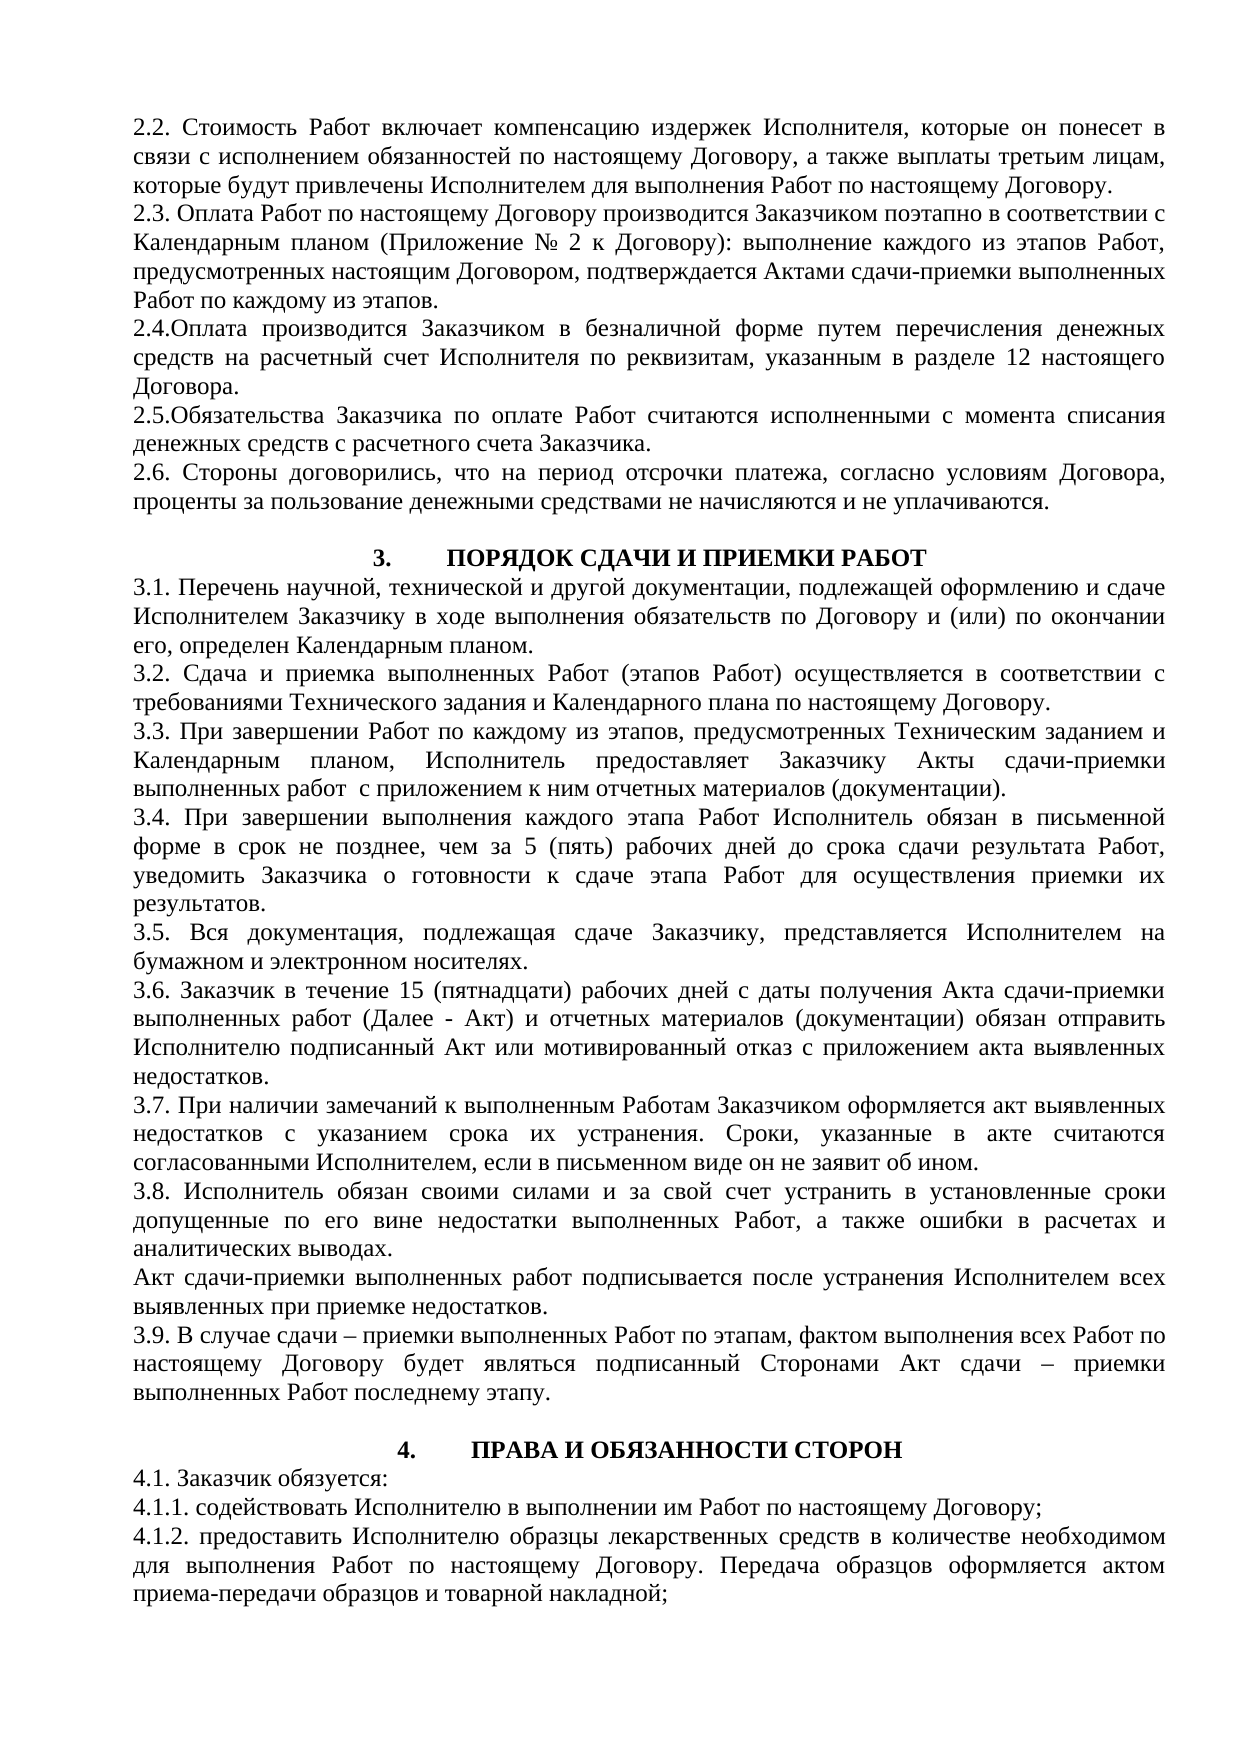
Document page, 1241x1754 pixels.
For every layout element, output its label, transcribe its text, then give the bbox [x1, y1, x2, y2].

text 3.2. Сдача и приемка выполненных Работ (этапов Работ) осуществляется в соответствии с требованиями Технического задания и Календарного плана по настоящему Договору. [133, 658, 1167, 716]
text 3.5. Вся документация, подлежащая сдаче Заказчику, представляется Исполнителем на бумажном и электронном носителях. [133, 917, 1167, 975]
text 2.5.Обязательства Заказчика по оплате Работ считаются исполненными с момента списания денежных средств с расчетного счета Заказчика. [133, 400, 1167, 457]
text 2.3. Оплата Работ по настоящему Договору производится Заказчиком поэтапно в соответствии с Календарным планом (Приложение № 2 к Договору): выполнение каждого из этапов Работ, предусмотренных настоящим Договором, подтверждается Актами сдачи-приемки выполненных Работ по каждому из этапов. [133, 198, 1167, 313]
text 2.4.Оплата производится Заказчиком в безналичной форме путем перечисления денежных средств на расчетный счет Исполнителя по реквизитам, указанным в разделе 12 настоящего Договора. [133, 313, 1167, 400]
text 4.1.2. предоставить Исполнителю образцы лекарственных средств в количестве необходимом для выполнения Работ по настоящему Договору. Передача образцов оформляется актом приема-передачи образцов и товарной накладной; [133, 1521, 1167, 1607]
text 4.1. Заказчик обязуется: [133, 1463, 1167, 1492]
text 3.4. При завершении выполнения каждого этапа Работ Исполнитель обязан в письменной форме в срок не позднее, чем за 5 (пять) рабочих дней до срока сдачи результата Работ, уведомить Заказчика о готовности к сдаче этапа Работ для осуществления приемки их результатов. [133, 802, 1167, 917]
text 3.7. При наличии замечаний к выполненным Работам Заказчиком оформляется акт выявленных недостатков с указанием срока их устранения. Сроки, указанные в акте считаются согласованными Исполнителем, если в письменном виде он не заявит об ином. [133, 1090, 1167, 1176]
text 2.6. Стороны договорились, что на период отсрочки платежа, согласно условиям Договора, проценты за пользование денежными средствами не начисляются и не уплачиваются. [133, 457, 1167, 515]
text 2.2. Стоимость Работ включает компенсацию издержек Исполнителя, которые он понесет в связи с исполнением обязанностей по настоящему Договору, а также выплаты третьим лицам, которые будут привлечены Исполнителем для выполнения Работ по настоящему Договору. [133, 112, 1167, 198]
text 3.6. Заказчик в течение 15 (пятнадцати) рабочих дней с даты получения Акта сдачи-приемки выполненных работ (Далее - Акт) и отчетных материалов (документации) обязан отправить Исполнителю подписанный Акт или мотивированный отказ с приложением акта выявленных недостатков. [133, 975, 1167, 1090]
text 3.8. Исполнитель обязан своими силами и за свой счет устранить в установленные сроки допущенные по его вине недостатки выполненных Работ, а также ошибки в расчетах и аналитических выводах. [133, 1176, 1167, 1262]
text Акт сдачи-приемки выполненных работ подписывается после устранения Исполнителем всех выявленных при приемке недостатков. [133, 1262, 1167, 1320]
text 3.3. При завершении Работ по каждому из этапов, предусмотренных Техническим заданием и Календарным планом, Исполнитель предоставляет Заказчику Акты сдачи-приемки выполненных работ с приложением к ним отчетных материалов (документации). [133, 716, 1167, 802]
list ПРАВА И ОБЯЗАННОСТИ СТОРОН [133, 1435, 1167, 1463]
text 3.1. Перечень научной, технической и другой документации, подлежащей оформлению и сдаче Исполнителем Заказчику в ходе выполнения обязательств по Договору и (или) по окончании его, определен Календарным планом. [133, 572, 1167, 658]
text 3. ПОРЯДОК СДАЧИ И ПРИЕМКИ РАБОТ [133, 543, 1167, 572]
text 3.9. В случае сдачи – приемки выполненных Работ по этапам, фактом выполнения всех Работ по настоящему Договору будет являться подписанный Сторонами Акт сдачи – приемки выполненных Работ последнему этапу. [133, 1320, 1167, 1406]
text 4.1.1. содействовать Исполнителю в выполнении им Работ по настоящему Договору; [133, 1492, 1167, 1521]
